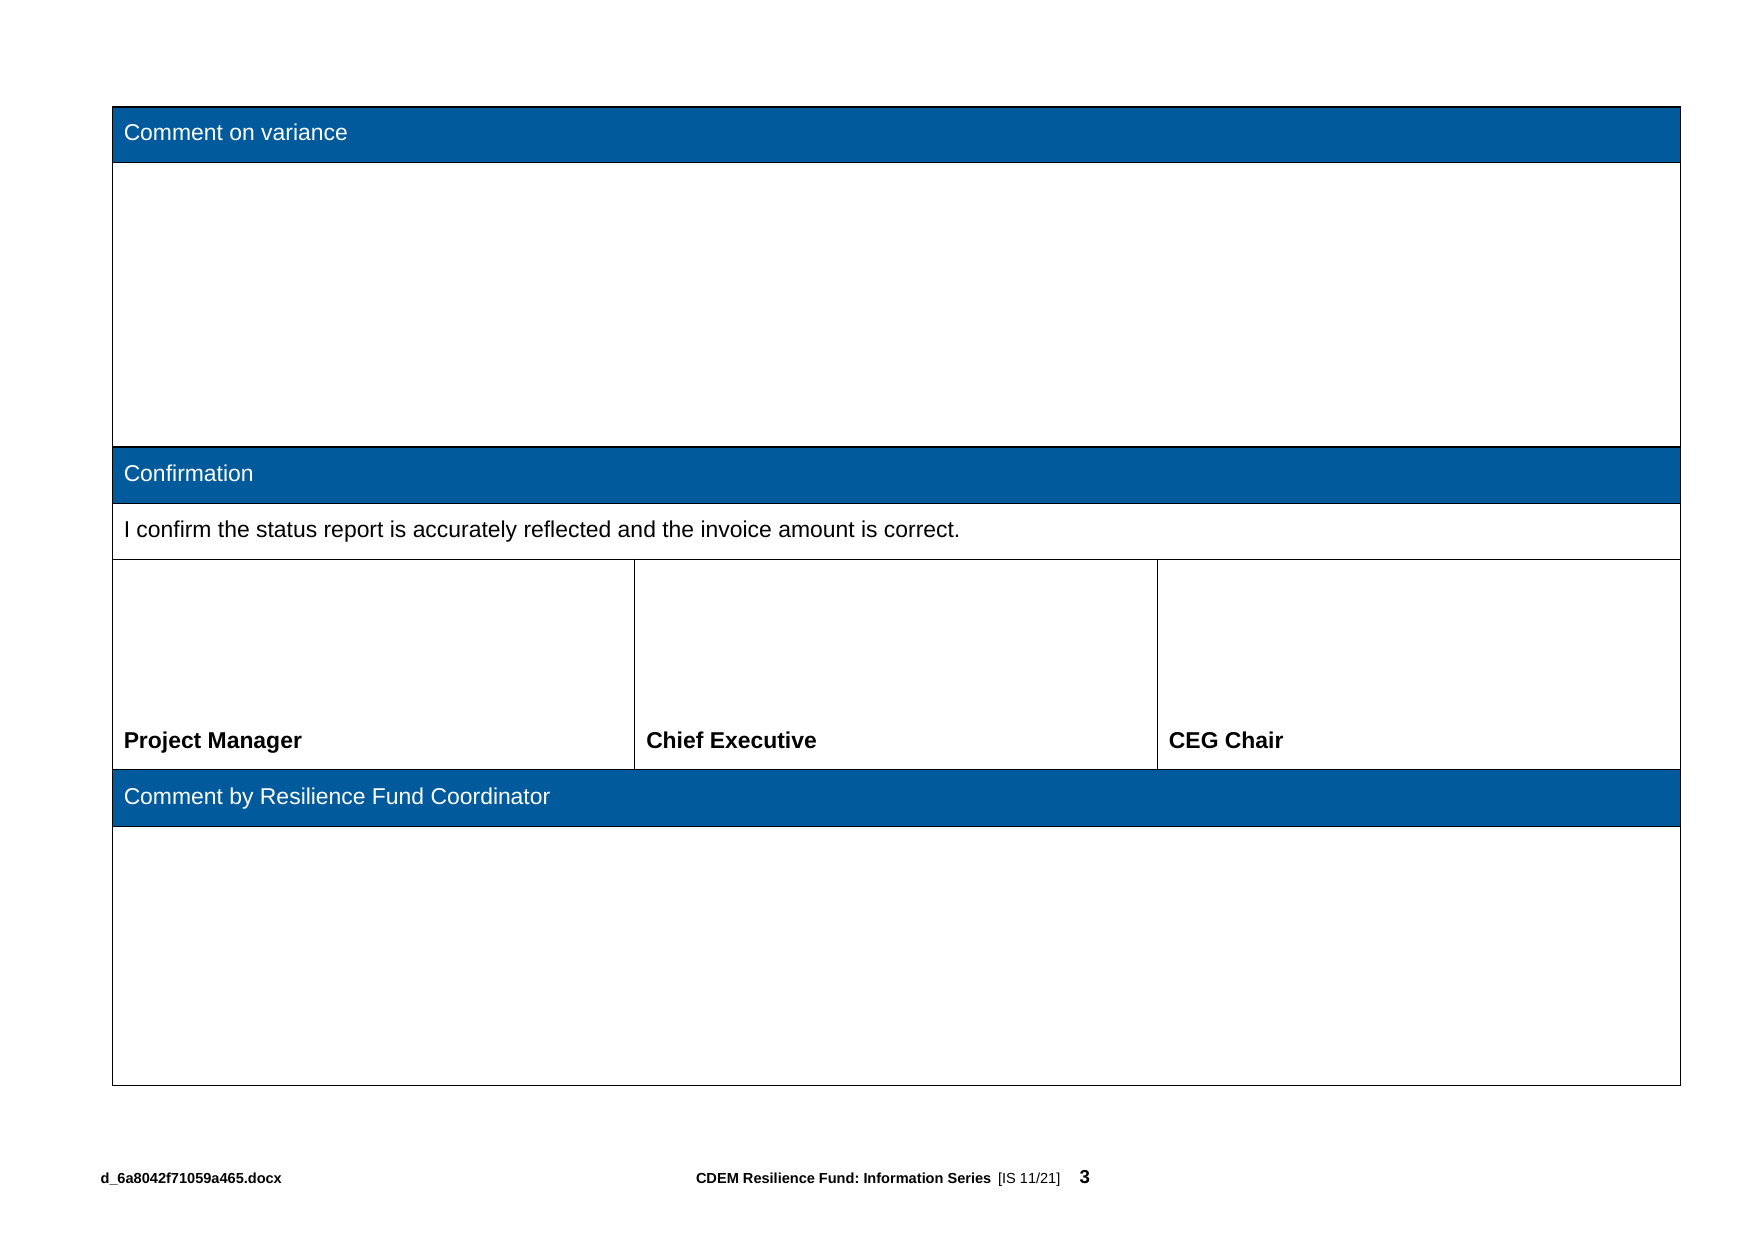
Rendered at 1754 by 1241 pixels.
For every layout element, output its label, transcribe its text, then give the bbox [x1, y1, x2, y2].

table_cell Chief Executive [635, 560, 1157, 769]
table_cell Comment on variance [113, 108, 1680, 162]
table_cell Comment by Resilience Fund Coordinator [113, 770, 1680, 826]
table_cell [113, 163, 1680, 446]
table_cell CEG Chair [1158, 560, 1680, 769]
table_cell Confirmation [113, 448, 1680, 503]
table_cell [113, 827, 1680, 1085]
table_cell I confirm the status report is accurately reflected and the invoice amount is correct. [113, 504, 1680, 559]
table_cell Project Manager [113, 560, 634, 769]
